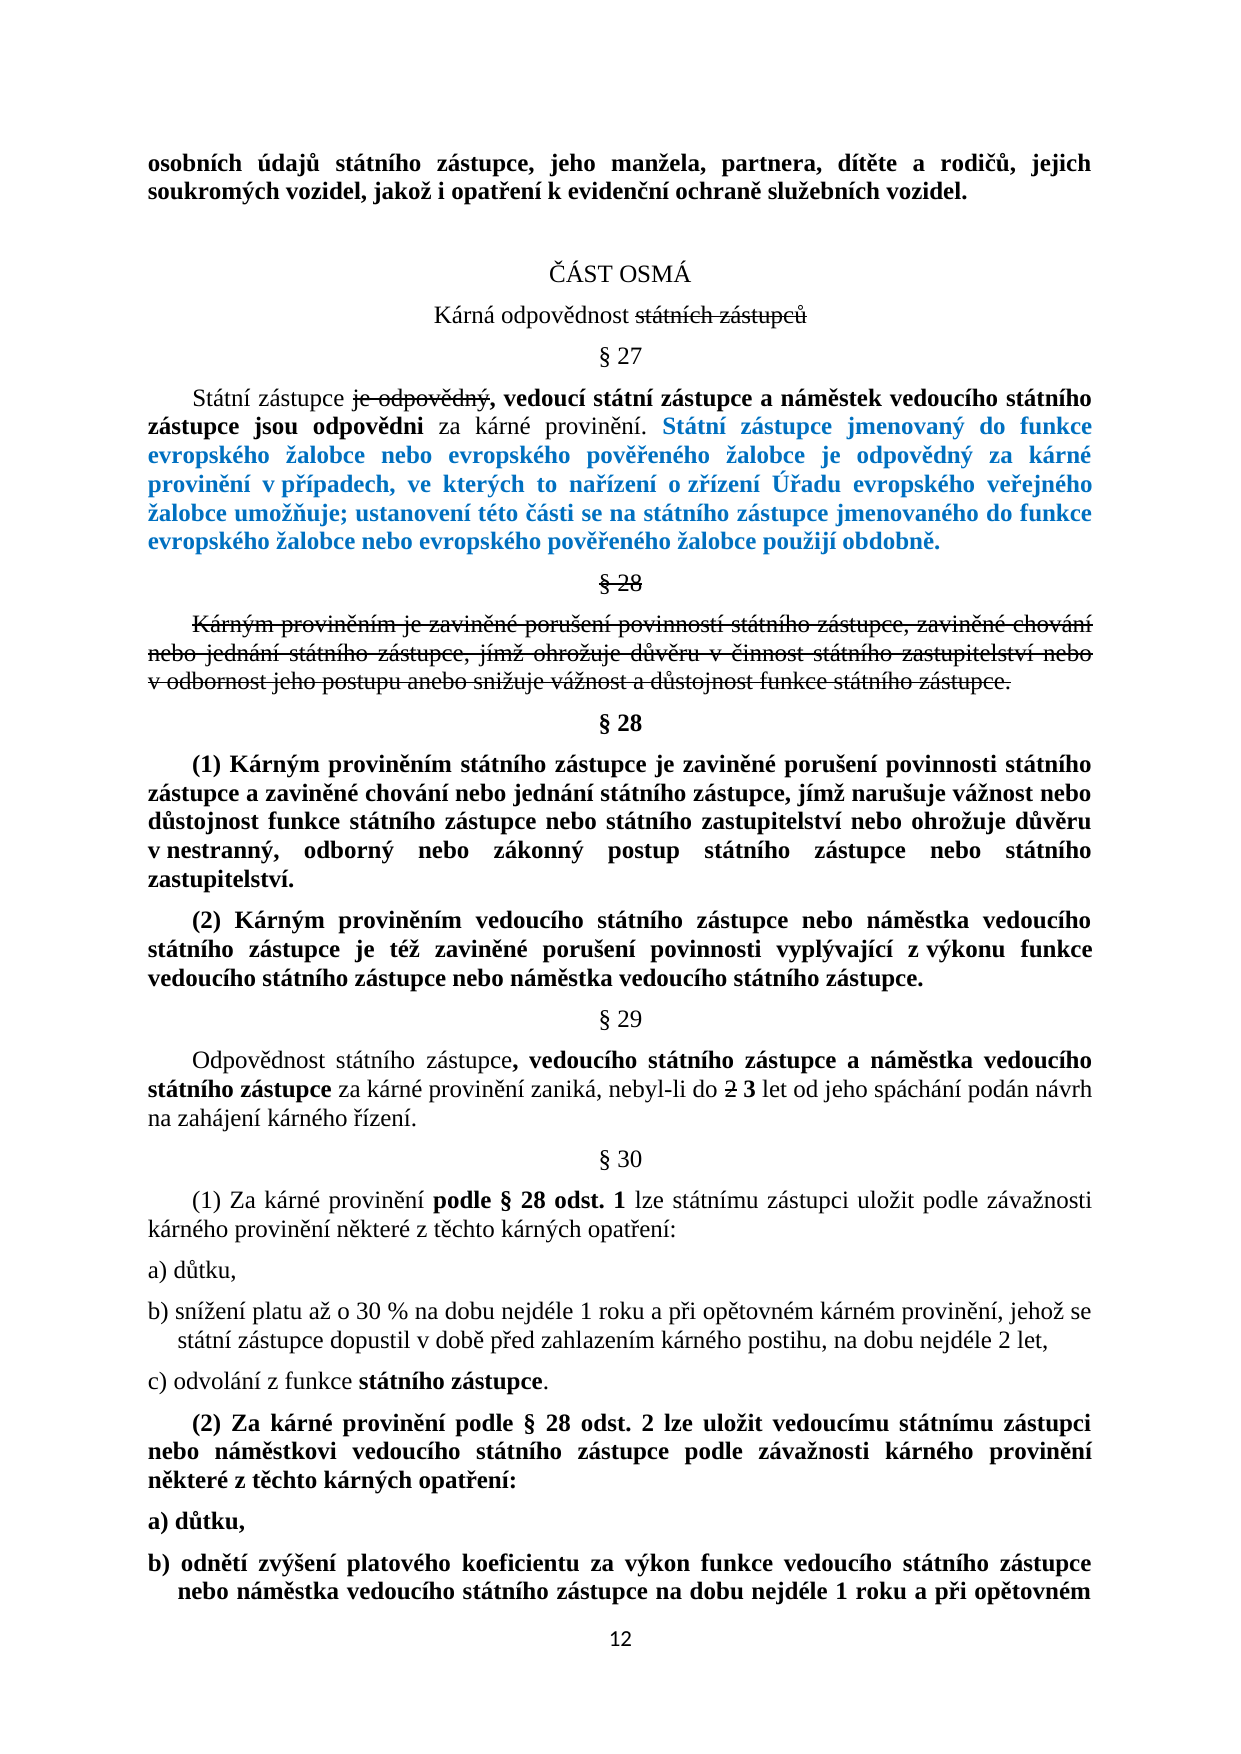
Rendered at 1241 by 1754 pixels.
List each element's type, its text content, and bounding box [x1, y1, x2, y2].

text § 29 [148, 1004, 1093, 1033]
text a) důtku, [148, 1506, 1093, 1535]
text § 27 [148, 341, 1093, 370]
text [148, 1548, 1093, 1605]
text Kárným proviněním je zaviněné porušení povinností státního zástupce, zaviněné chování nebo jednání státního zástupce, jímž ohrožuje důvěru v činnost státního zastupitelství nebo v odbornost jeho postupu anebo snižuje vážnost a důstojnost funkce státního zástupce. [148, 609, 1093, 653]
text (2) Kárným proviněním vedoucího státního zástupce nebo náměstka vedoucího státního zástupce je též zaviněné porušení povinnosti vyplývající z výkonu funkce vedoucího státního zástupce nebo náměstka vedoucího státního zástupce. [148, 905, 1093, 991]
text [148, 148, 1093, 205]
text a) důtku, [148, 1255, 1093, 1284]
text § 28 [148, 568, 1093, 596]
text Státní zástupce je odpovědný, vedoucí státní zástupce a náměstek vedoucího státního zástupce jsou odpovědni za kárné provinění. Státní zástupce jmenovaný do funkce evropského žalobce nebo evropského pověřeného žalobce je odpovědný za kárné provinění v případech, ve kterých to nařízení o zřízení Úřadu evropského veřejného žalobce umožňuje; ustanovení této části se na státního zástupce jmenovaného do funkce evropského žalobce nebo evropského pověřeného žalobce použijí obdobně. [148, 383, 1093, 555]
text Odpovědnost státního zástupce, vedoucího státního zástupce a náměstka vedoucího státního zástupce za kárné provinění zaniká, nebyl-li do 2 3 let od jeho spáchání podán návrh na zahájení kárného řízení. [148, 1045, 1093, 1131]
text (2) Za kárné provinění podle § 28 odst. 2 lze uložit vedoucímu státnímu zástupci nebo náměstkovi vedoucího státního zástupce podle závažnosti kárného provinění některé z těchto kárných opatření: [148, 1408, 1093, 1494]
text (1) Za kárné provinění podle § 28 odst. 1 lze státnímu zástupci uložit podle závažnosti kárného provinění některé z těchto kárných opatření: [148, 1185, 1093, 1243]
text ČÁST OSMÁ [148, 259, 1093, 288]
text b) snížení platu až o 30 % na dobu nejdéle 1 roku a při opětovném kárném provinění, jehož se státní zástupce dopustil v době před zahlazením kárného postihu, na dobu nejdéle 2 let, [148, 1296, 1093, 1354]
text c) odvolání z funkce státního zástupce. [148, 1366, 1093, 1395]
text Kárná odpovědnost státních zástupců [148, 300, 1093, 329]
text (1) Kárným proviněním státního zástupce je zaviněné porušení povinnosti státního zástupce a zaviněné chování nebo jednání státního zástupce, jímž narušuje vážnost nebo důstojnost funkce státního zástupce nebo státního zastupitelství nebo ohrožuje důvěru v nestranný, odborný nebo zákonný postup státního zástupce nebo státního zastupitelství. [148, 749, 1093, 893]
text § 28 [148, 708, 1093, 736]
text § 30 [148, 1144, 1093, 1173]
text Kárným proviněním je zaviněné porušení povinností státního zástupce, zaviněné chování nebo jednání státního zástupce, jímž ohrožuje důvěru v činnost státního zastupitelství nebo v odbornost jeho postupu anebo snižuje vážnost a důstojnost funkce státního zástupce. [148, 655, 1093, 695]
